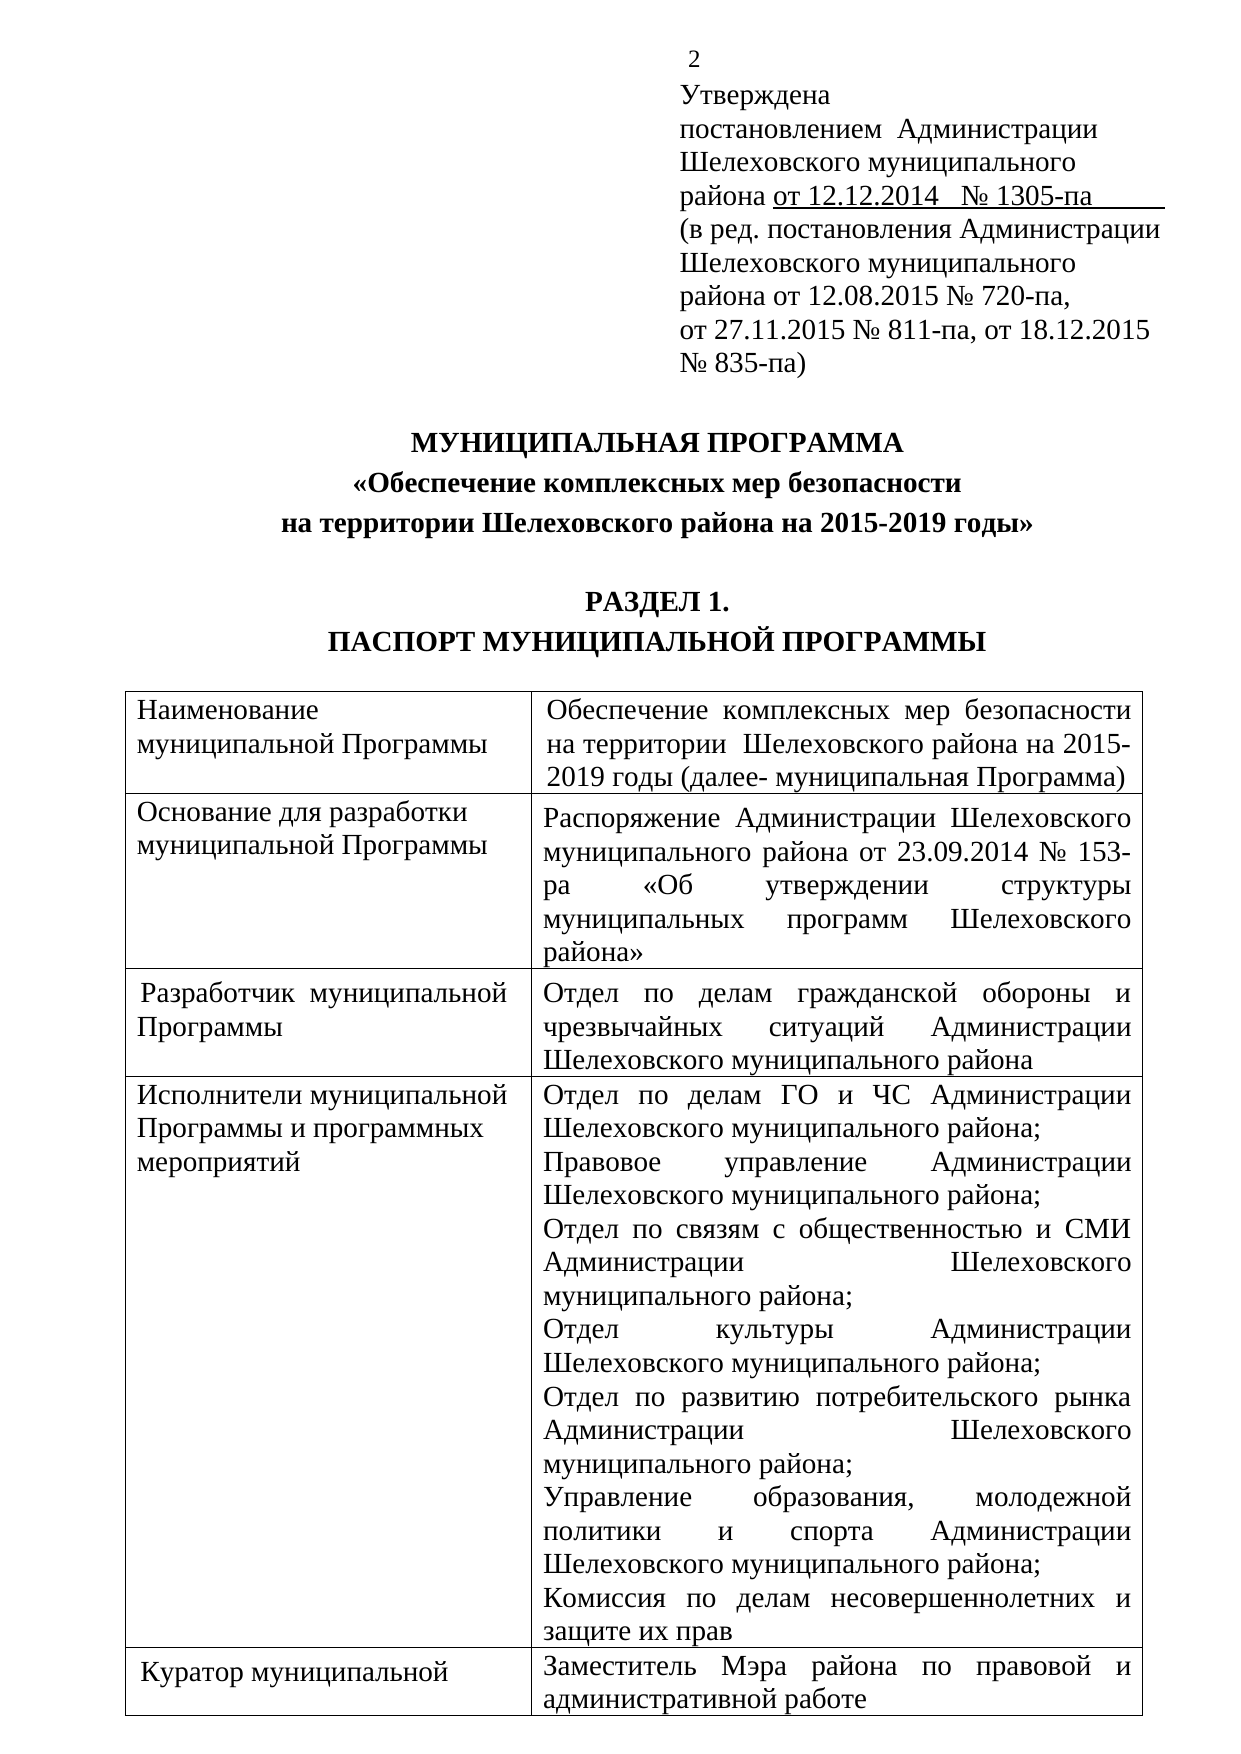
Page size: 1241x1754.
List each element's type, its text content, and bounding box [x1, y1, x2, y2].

table_cell Отдел по делам гражданской обороны и чрезвычайных ситуаций Администрации Шелеховского муниципального района [532, 969, 1142, 1076]
text Шелеховского муниципального района от 12.08.2015 № 720-па, [679, 245, 1167, 312]
text Муниципальная Программа [148, 425, 1167, 459]
text Утверждена [679, 77, 1167, 111]
table_cell Разработчик муниципальной Программы [126, 969, 531, 1076]
text (в ред. постановления Администрации [679, 211, 1167, 245]
text постановлением Администрации [679, 111, 1167, 144]
table_cell Отдел по делам ГО и ЧС Администрации Шелеховского муниципального района; Правовое управление Администрации Шелеховского муниципального района; Отдел по связям с общественностью и СМИ Администрации Шелеховского муниципального района; Отдел культуры Администрации Шелеховского муниципального района; Отдел по развитию потребительского рынка Администрации Шелеховского муниципального района; Управление образования, молодежной политики и спорта Администрации Шелеховского муниципального района; Комиссия по делам несовершеннолетних и защите их прав [532, 1077, 1142, 1647]
text от 27.11.2015 № 811-па, от 18.12.2015 № 835-па) [679, 312, 1167, 379]
table_header Обеспечение комплексных мер безопасности на территории Шелеховского района на 2015-2019 годы (далее- муниципальная Программа) [532, 692, 1142, 793]
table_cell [532, 1648, 1142, 1715]
text на территории Шелеховского района на 2015-2019 годы» [148, 505, 1167, 538]
table_cell Распоряжение Администрации Шелеховского муниципального района от 23.09.2014 № 153-ра «Об утверждении структуры муниципальных программ Шелеховского района» [532, 794, 1142, 968]
text Шелеховского муниципального района от 12.12.2014 № 1305-па [679, 144, 1167, 211]
text ПАСПОРТ МУНИЦИПАЛЬНОЙ ПРОГРАММЫ [148, 624, 1167, 658]
text РАЗДЕЛ 1. [148, 584, 1167, 618]
table_header Наименование муниципальной Программы [126, 692, 531, 793]
table_cell Основание для разработки муниципальной Программы [126, 794, 531, 968]
table_cell Исполнители муниципальной Программы и программных мероприятий [126, 1077, 531, 1647]
text «Обеспечение комплексных мер безопасности [148, 465, 1167, 498]
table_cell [126, 1648, 531, 1715]
